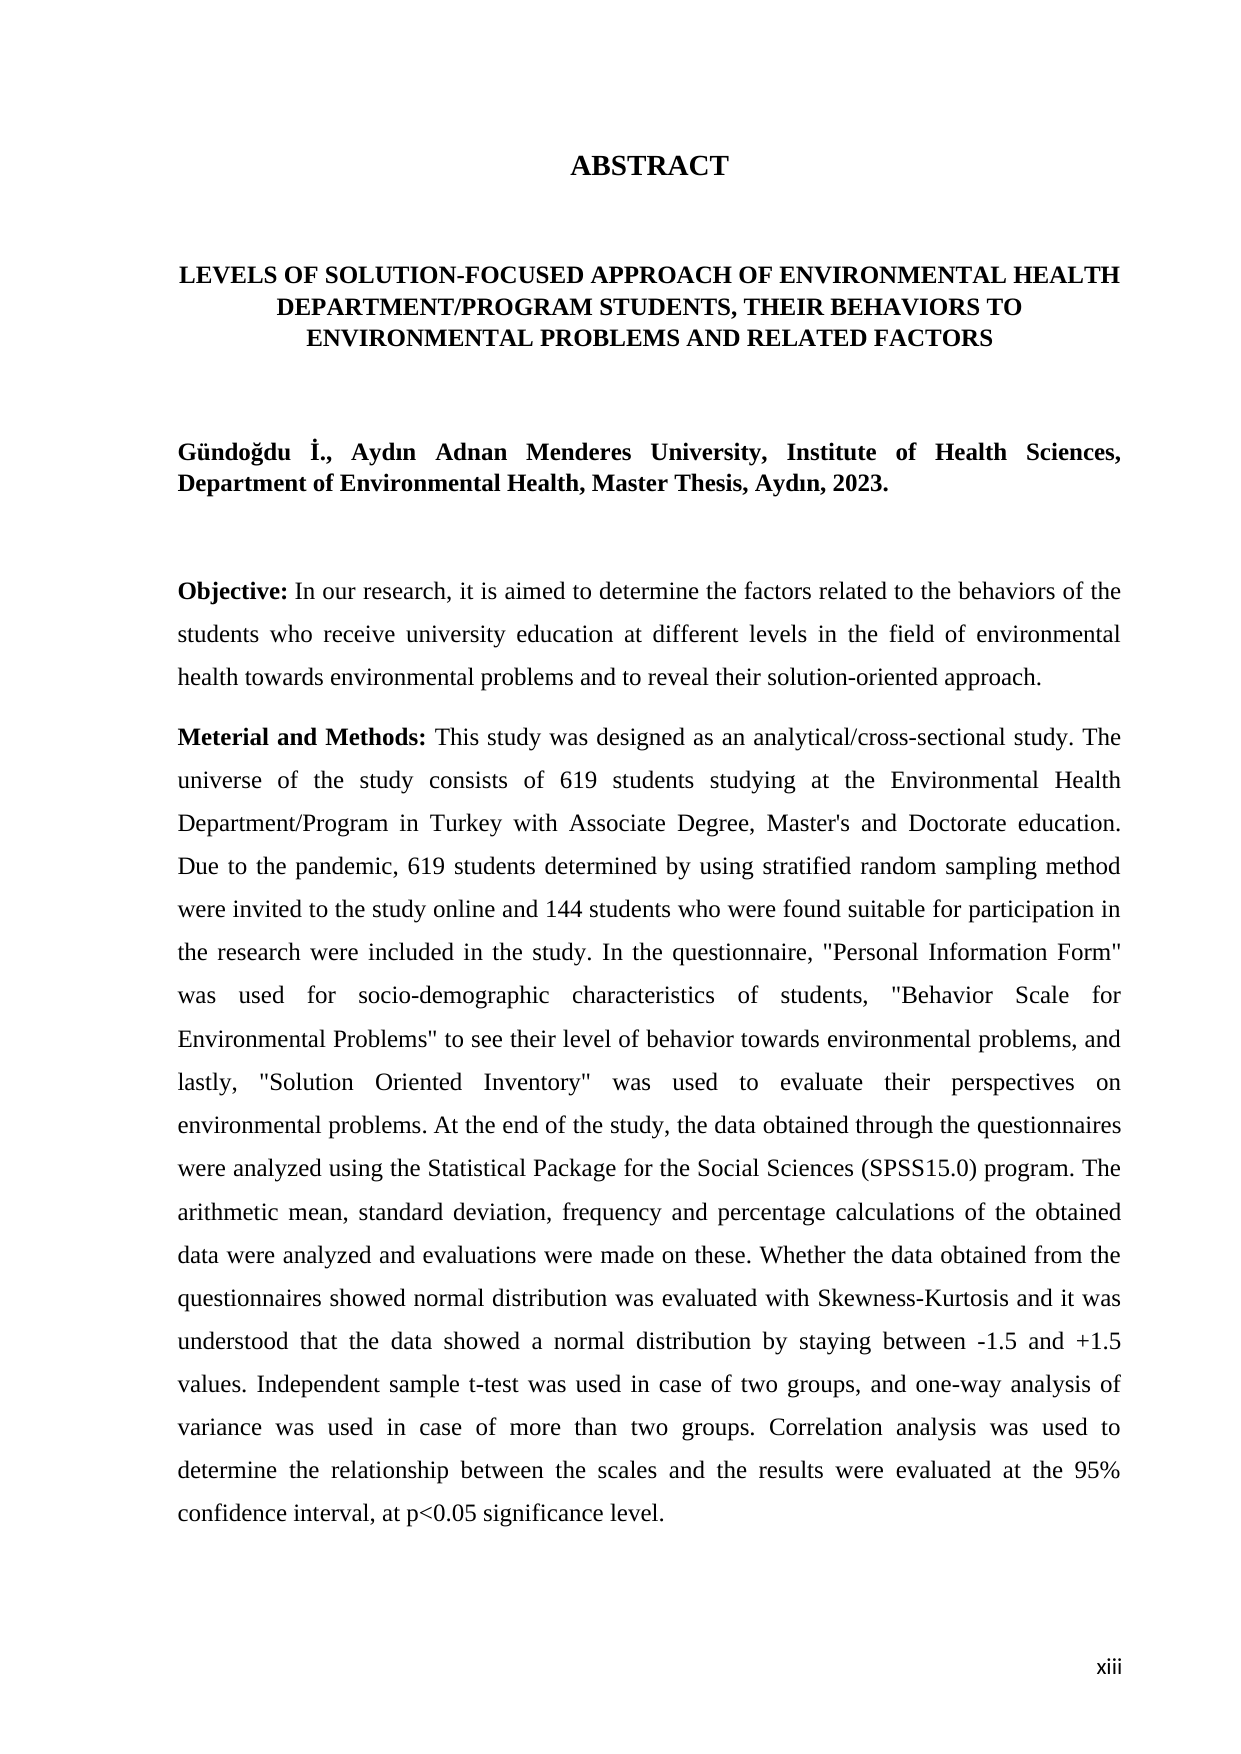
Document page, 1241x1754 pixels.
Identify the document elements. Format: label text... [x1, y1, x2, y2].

text Objective: In our research, it is aimed to determine the factors related to the behaviors of the students who receive university education at different levels in the field of environmental health towards environmental problems and to reveal their solution-oriented approach. [177, 576, 1122, 691]
text Gündoğdu İ., Aydın Adnan Menderes University, Institute of Health Sciences, Department of Environmental Health, Master Thesis, Aydın, 2023. [177, 437, 1122, 497]
text Meterial and Methods: This study was designed as an analytical/cross-sectional study. The universe of the study consists of 619 students studying at the Environmental Health Department/Program in Turkey with Associate Degree, Master's and Doctorate education. Due to the pandemic, 619 students determined by using stratified random sampling method were invited to the study online and 144 students who were found suitable for participation in the research were included in the study. In the questionnaire, "Personal Information Form" was used for socio-demographic characteristics of students, "Behavior Scale for Environmental Problems" to see their level of behavior towards environmental problems, and lastly, "Solution Oriented Inventory" was used to evaluate their perspectives on environmental problems. At the end of the study, the data obtained through the questionnaires were analyzed using the Statistical Package for the Social Sciences (SPSS15.0) program. The arithmetic mean, standard deviation, frequency and percentage calculations of the obtained data were analyzed and evaluations were made on these. Whether the data obtained from the questionnaires showed normal distribution was evaluated with Skewness-Kurtosis and it was understood that the data showed a normal distribution by staying between -1.5 and +1.5 values. Independent sample t-test was used in case of two groups, and one-way analysis of variance was used in case of more than two groups. Correlation analysis was used to determine the relationship between the scales and the results were evaluated at the 95% confidence interval, at p<0.05 significance level. [177, 722, 1122, 1527]
subtitle ABSTRACT [177, 148, 1122, 181]
text LEVELS OF SOLUTION-FOCUSED APPROACH OF ENVIRONMENTAL HEALTH DEPARTMENT/PROGRAM STUDENTS, THEIR BEHAVIORS TO ENVIRONMENTAL PROBLEMS AND RELATED FACTORS [177, 261, 1122, 351]
